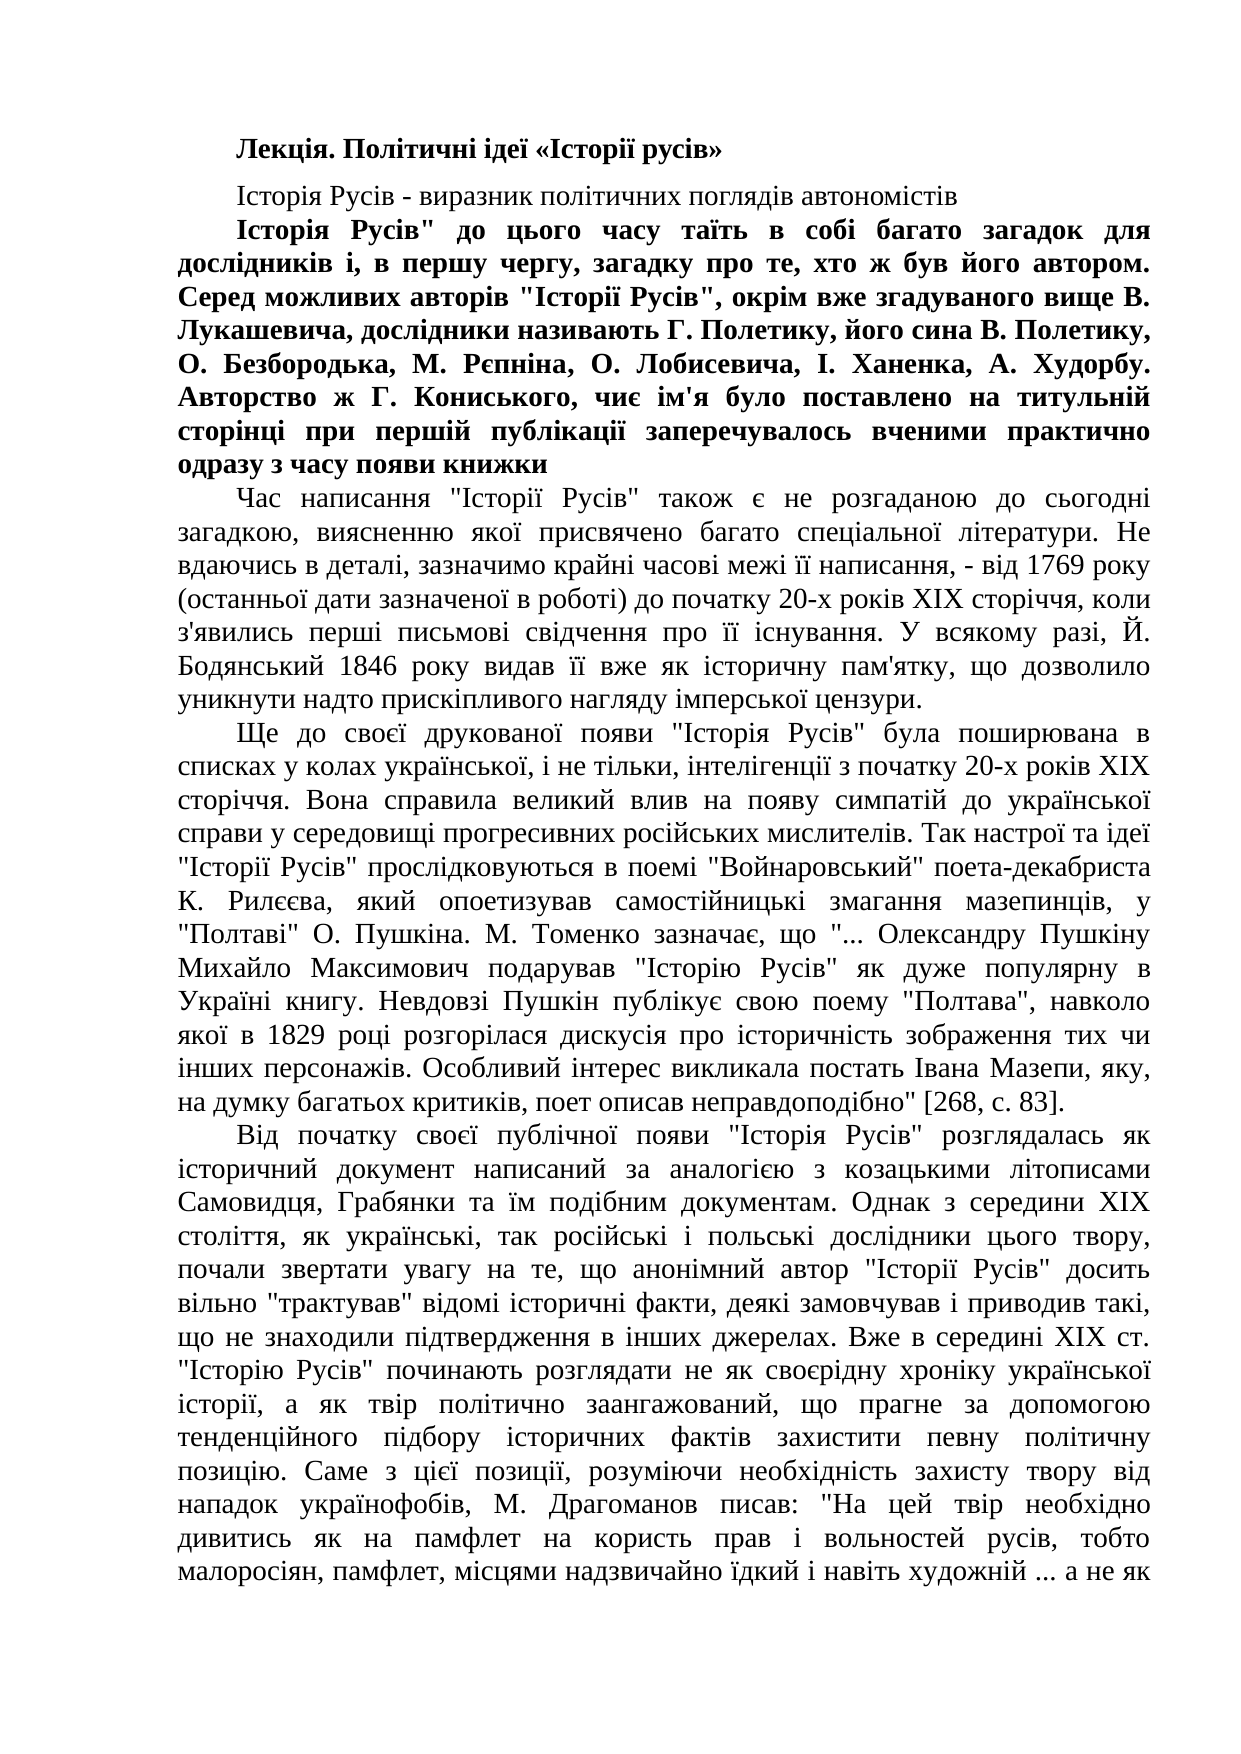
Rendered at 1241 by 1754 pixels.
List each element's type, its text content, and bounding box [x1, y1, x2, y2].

text Час написання "Історії Русів" також є не розгаданою до сьогодні загадкою, виясненню якої присвячено багато спеціальної літератури. Не вдаючись в деталі, зазначимо крайні часові межі її написання, - від 1769 року (останньої дати зазначеної в роботі) до початку 20-х років XIX сторіччя, коли з'явились перші письмові свідчення про її існування. У всякому разі, Й. Бодянський 1846 року видав її вже як історичну пам'ятку, що дозволило уникнути надто прискіпливого нагляду імперської цензури. [177, 480, 1152, 715]
text Історія Русів - виразник політичних поглядів автономістів [177, 165, 1152, 212]
text Ще до своєї друкованої появи "Історія Русів" була поширювана в списках у колах української, і не тільки, інтелігенції з початку 20-х років XIX сторіччя. Вона справила великий влив на появу симпатій до української справи у середовищі прогресивних російських мислителів. Так настрої та ідеї "Історії Русів" прослідковуються в поемі "Войнаровський" поета-декабриста К. Рилєєва, який опоетизував самостійницькі змагання мазепинців, у "Полтаві" О. Пушкіна. М. Томенко зазначає, що "... Олександру Пушкіну Михайло Максимович подарував "Історію Русів" як дуже популярну в Україні книгу. Невдовзі Пушкін публікує свою поему "Полтава", навколо якої в 1829 році розгорілася дискусія про історичність зображення тих чи інших персонажів. Особливий інтерес викликала постать Івана Мазепи, яку, на думку багатьох критиків, поет описав неправдоподібно" [268, с. 83]. [177, 715, 1152, 1117]
text Лекція. Політичні ідеї «Історії русів» [177, 118, 1152, 165]
text Історія Русів" до цього часу таїть в собі багато загадок для дослідників і, в першу чергу, загадку про те, хто ж був його автором. Серед можливих авторів "Історії Русів", окрім вже згадуваного вище В. Лукашевича, дослідники називають Г. Полетику, його сина В. Полетику, О. Безбородька, М. Рєпніна, О. Лобисевича, І. Ханенка, А. Худорбу. Авторство ж Г. Кониського, чиє ім'я було поставлено на титульній сторінці при першій публікації заперечувалось вченими практично одразу з часу появи книжки [177, 212, 1152, 480]
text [177, 1117, 1152, 1587]
